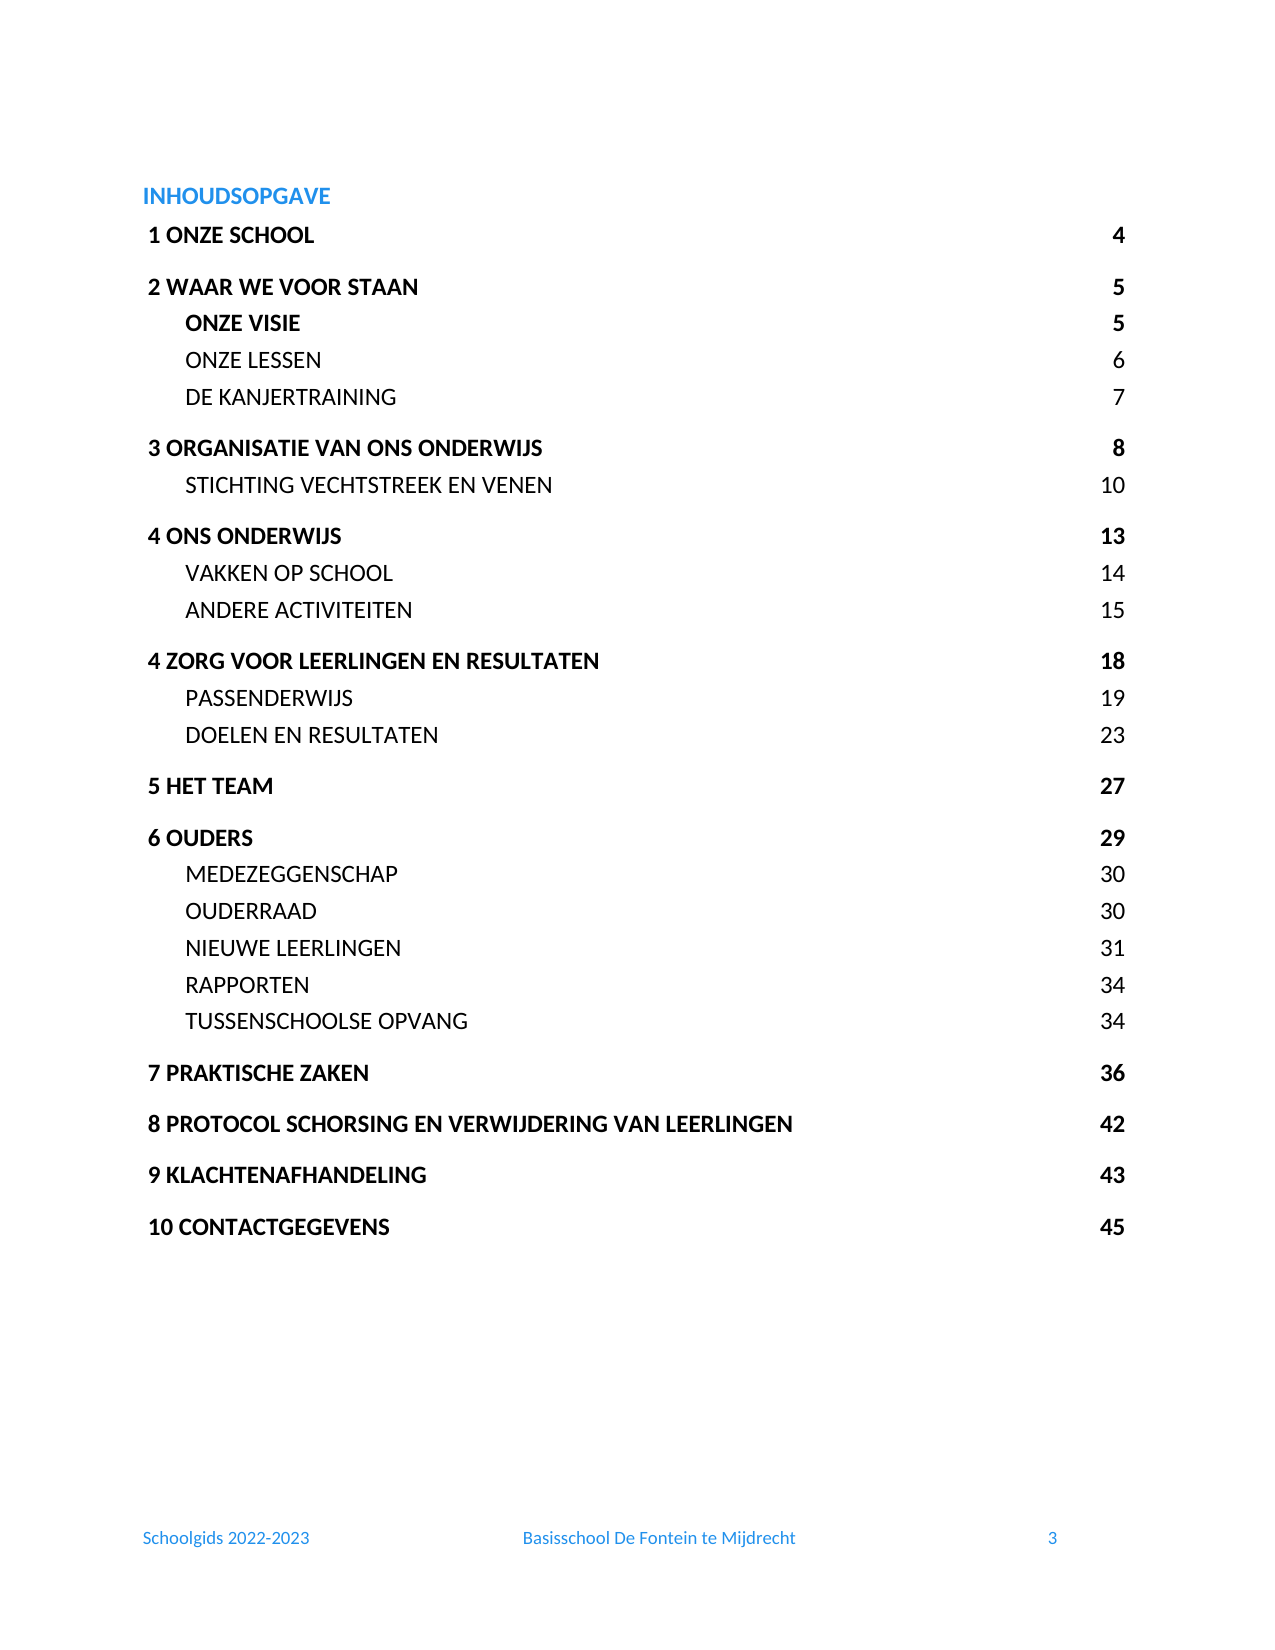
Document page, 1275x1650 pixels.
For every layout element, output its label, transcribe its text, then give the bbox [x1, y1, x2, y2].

text INHOUDSOPGAVE [143, 181, 1136, 211]
